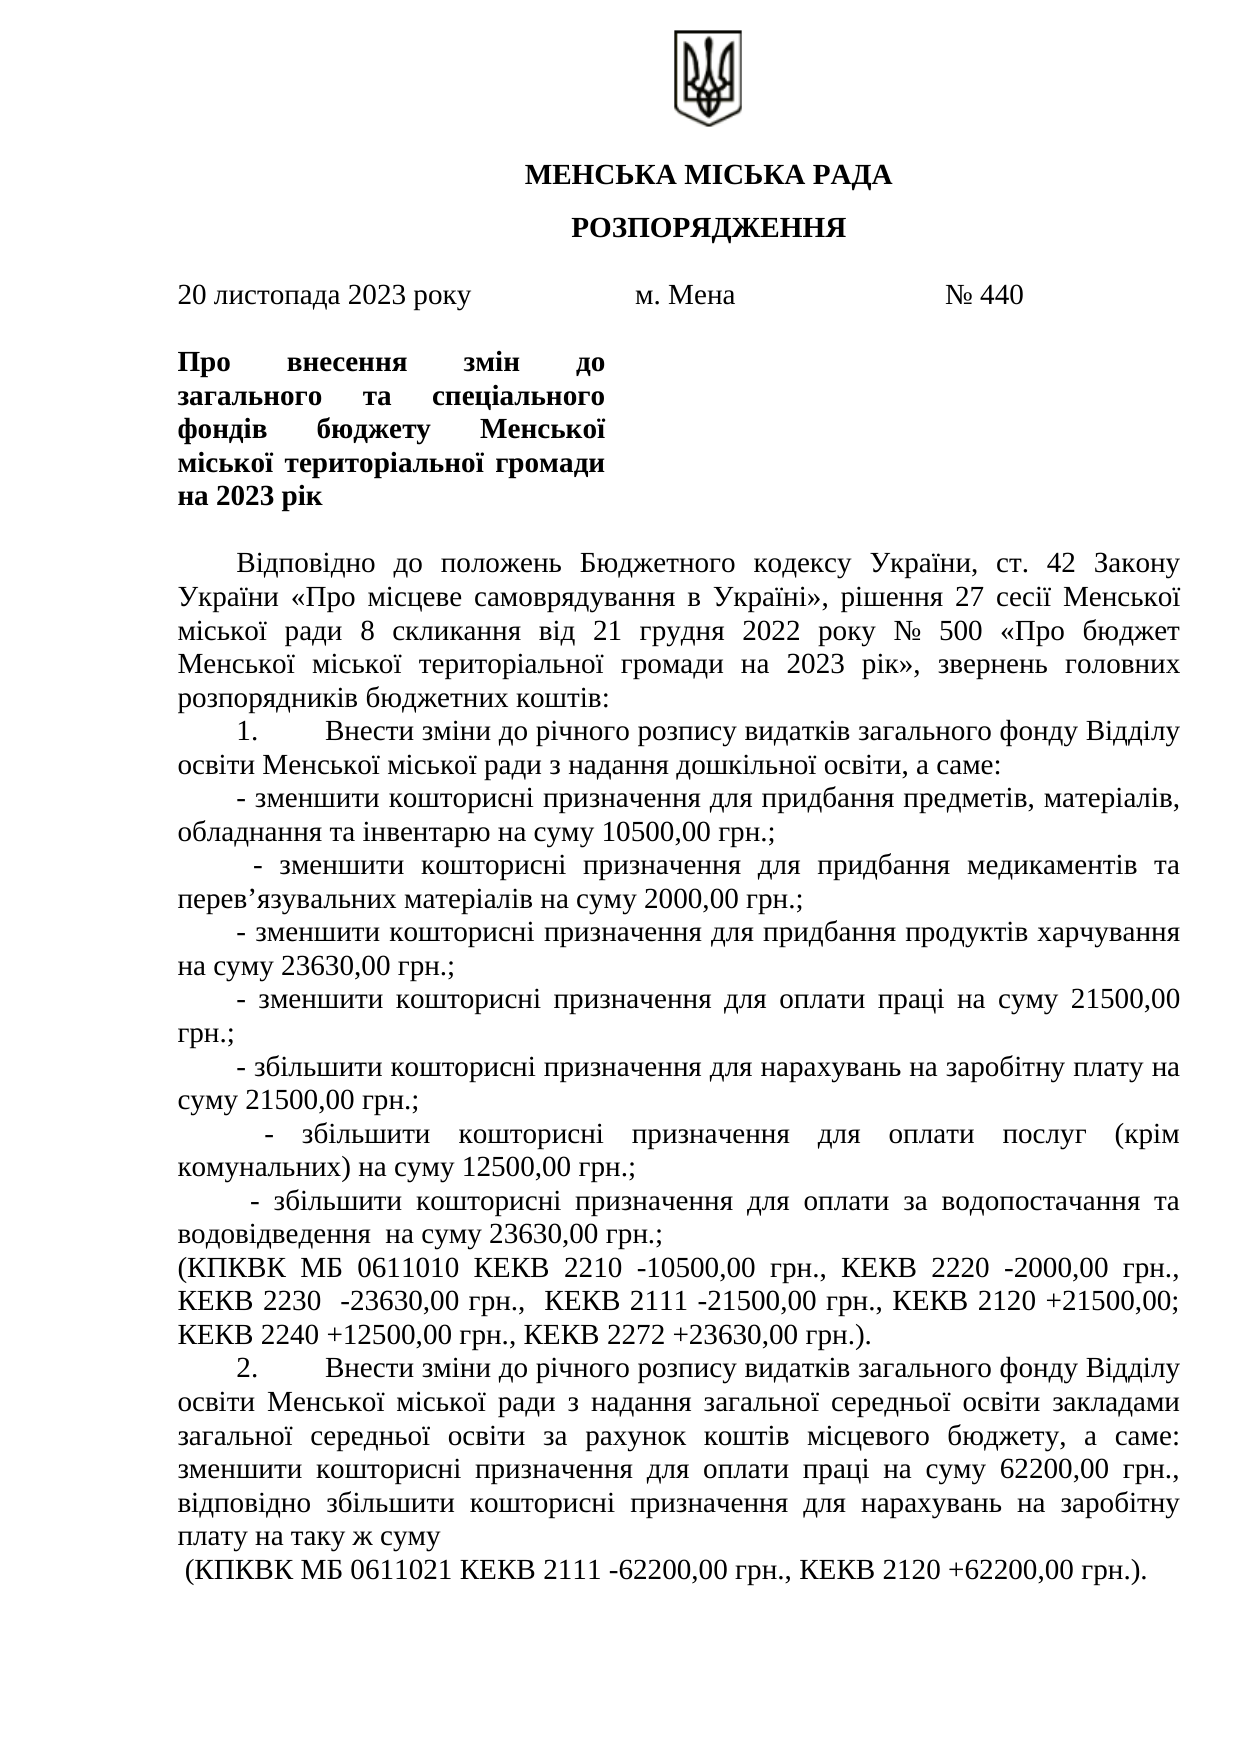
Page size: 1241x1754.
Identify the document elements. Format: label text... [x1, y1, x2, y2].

picture [673, 29, 745, 130]
list (КПКВК МБ 0611010 КЕКВ 2210 -10500,00 грн., КЕКВ 2220 -2000,00 грн., КЕКВ 2230 -23630,00 грн., КЕКВ 2111 -21500,00 грн., КЕКВ 2120 +21500,00; КЕКВ 2240 +12500,00 грн., КЕКВ 2272 +23630,00 грн.). [177, 1250, 1181, 1351]
list - зменшити кошторисні призначення для придбання продуктів харчування на суму 23630,00 грн.; [177, 914, 1181, 982]
list - зменшити кошторисні призначення для оплати праці на суму 21500,00 грн.; [177, 982, 1181, 1049]
list - збільшити кошторисні призначення для оплати послуг (крім комунальних) на суму 12500,00 грн.; [177, 1116, 1181, 1183]
list - зменшити кошторисні призначення для придбання предметів, матеріалів, обладнання та інвентарю на суму 10500,00 грн.; [177, 780, 1181, 847]
list - зменшити кошторисні призначення для придбання медикаментів та перев’язувальних матеріалів на суму 2000,00 грн.; [177, 847, 1181, 914]
text Про внесення змін до загального та спеціального фондів бюджету Менської міської територіальної громади на 2023 рік [177, 344, 605, 512]
text Відповідно до положень Бюджетного кодексу України, ст. 42 Закону України «Про місцеве самоврядування в Україні», рішення 27 сесії Менської міської ради 8 скликання від 21 грудня 2022 року № 500 «Про бюджет Менської міської територіальної громади на 2023 рік», звернень головних розпорядників бюджетних коштів: [177, 546, 1181, 713]
text МЕНСЬКА МІСЬКА РАДА [177, 157, 1181, 191]
list Внести зміни до річного розпису видатків загального фонду Відділу освіти Менської міської ради з надання дошкільної освіти, а саме: [177, 713, 1181, 780]
text РОЗПОРЯДЖЕННЯ [177, 210, 1181, 244]
text 20 листопада 2023 року м. Мена № 440 [177, 277, 1181, 311]
list (КПКВК МБ 0611021 КЕКВ 2111 -62200,00 грн., КЕКВ 2120 +62200,00 грн.). [177, 1552, 1181, 1585]
list - збільшити кошторисні призначення для оплати за водопостачання та водовідведення на суму 23630,00 грн.; [177, 1183, 1181, 1250]
list - збільшити кошторисні призначення для нарахувань на заробітну плату на суму 21500,00 грн.; [177, 1049, 1181, 1116]
list Внести зміни до річного розпису видатків загального фонду Відділу освіти Менської міської ради з надання загальної середньої освіти закладами загальної середньої освіти за рахунок коштів місцевого бюджету, а саме: зменшити кошторисні призначення для оплати праці на суму 62200,00 грн., відповідно збільшити кошторисні призначення для нарахувань на заробітну плату на таку ж суму [177, 1351, 1181, 1552]
